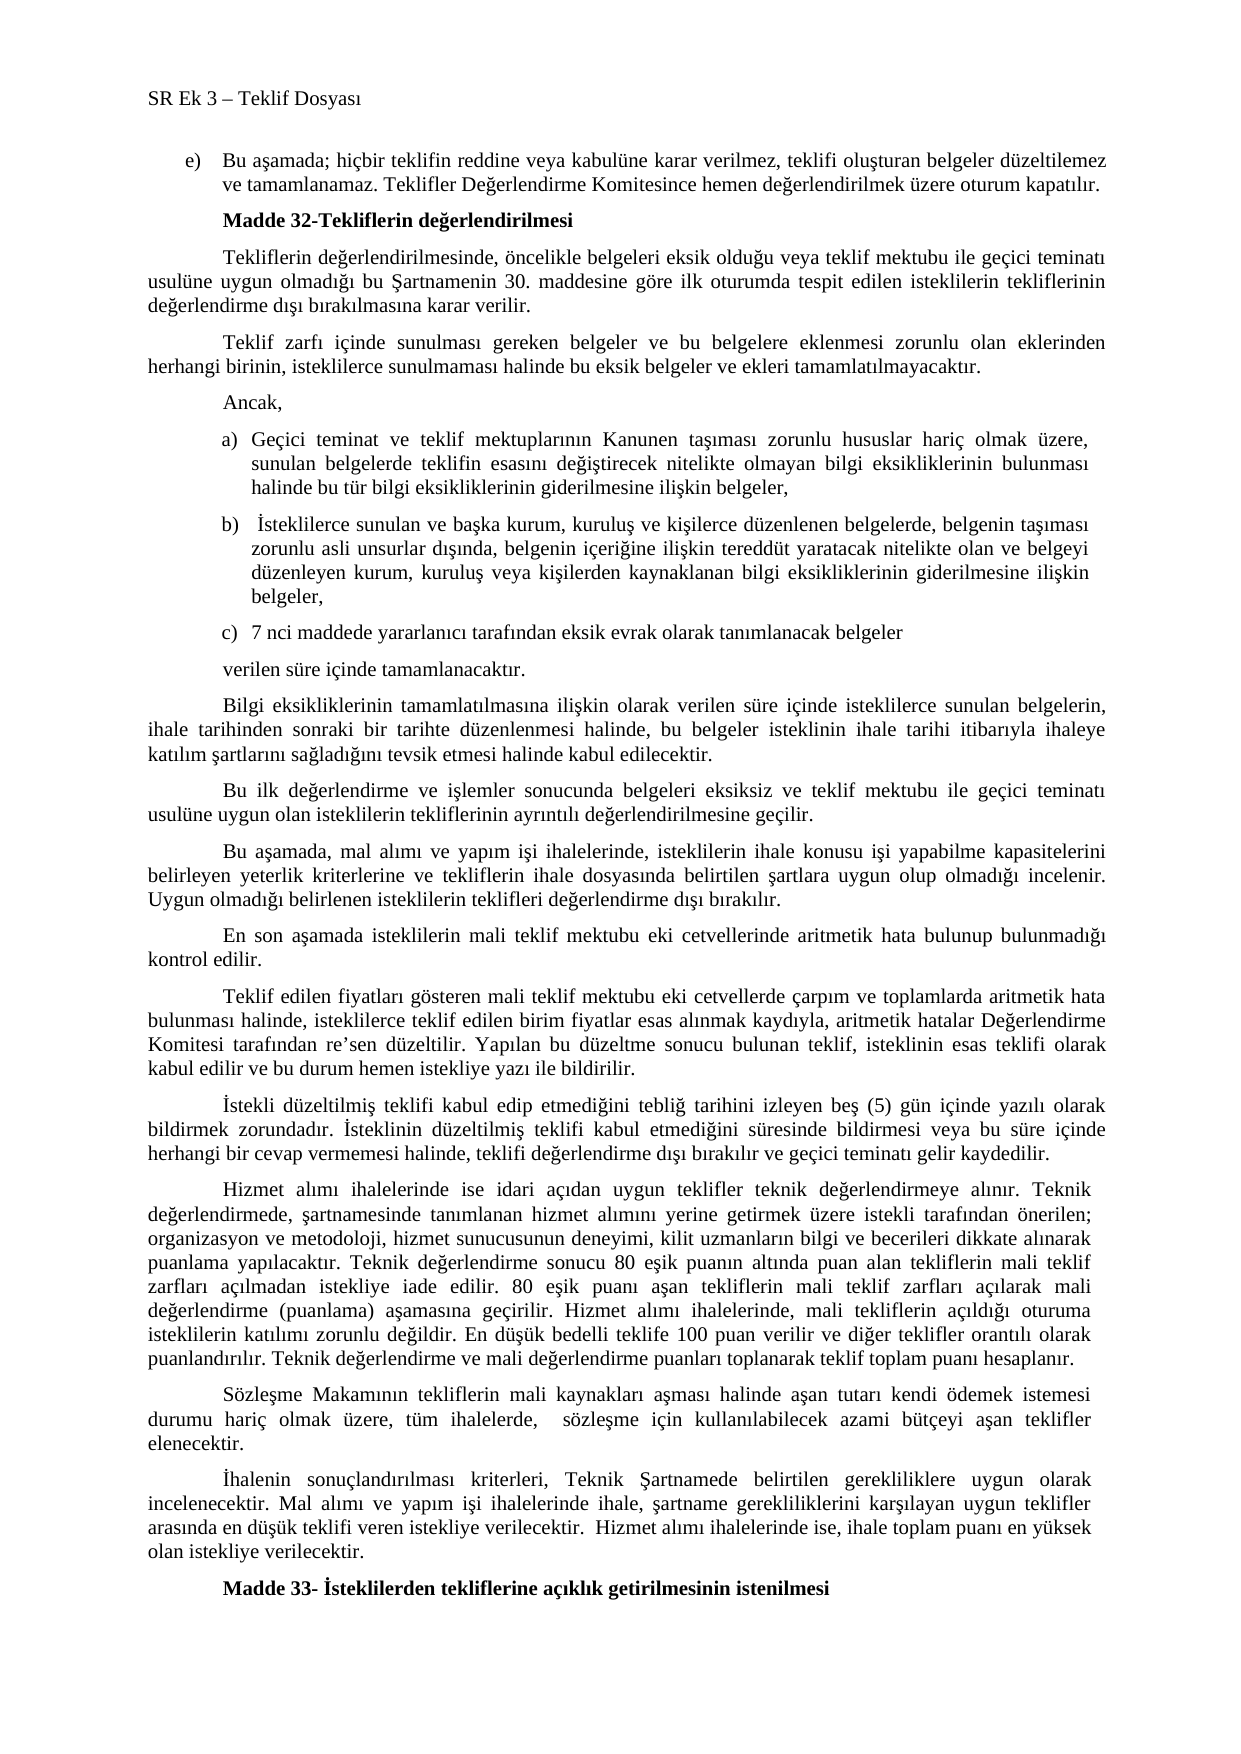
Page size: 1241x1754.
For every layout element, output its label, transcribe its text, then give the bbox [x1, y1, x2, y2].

text Bilgi eksikliklerinin tamamlatılmasına ilişkin olarak verilen süre içinde isteklilerce sunulan belgelerin, ihale tarihinden sonraki bir tarihte düzenlenmesi halinde, bu belgeler isteklinin ihale tarihi itibarıyla ihaleye katılım şartlarını sağladığını tevsik etmesi halinde kabul edilecektir. [148, 693, 1107, 766]
list Geçici teminat ve teklif mektuplarının Kanunen taşıması zorunlu hususlar hariç olmak üzere, sunulan belgelerde teklifin esasını değiştirecek nitelikte olmayan bilgi eksikliklerinin bulunması halinde bu tür bilgi eksikliklerinin giderilmesine ilişkin belgeler, [221, 427, 1090, 499]
text İstekli düzeltilmiş teklifi kabul edip etmediğini tebliğ tarihini izleyen beş (5) gün içinde yazılı olarak bildirmek zorundadır. İsteklinin düzeltilmiş teklifi kabul etmediğini süresinde bildirmesi veya bu süre içinde herhangi bir cevap vermemesi halinde, teklifi değerlendirme dışı bırakılır ve geçici teminatı gelir kaydedilir. [148, 1093, 1107, 1165]
text Sözleşme Makamının tekliflerin mali kaynakları aşması halinde aşan tutarı kendi ödemek istemesi durumu hariç olmak üzere, tüm ihalelerde, sözleşme için kullanılabilecek azami bütçeyi aşan teklifler elenecektir. [148, 1382, 1093, 1454]
list Bu aşamada; hiçbir teklifin reddine veya kabulüne karar verilmez, teklifi oluşturan belgeler düzeltilemez ve tamamlanamaz. Teklifler Değerlendirme Komitesince hemen değerlendirilmek üzere oturum kapatılır. [185, 148, 1107, 196]
text Ancak, [148, 390, 1090, 414]
text Madde 33- İsteklilerden tekliflerine açıklık getirilmesinin istenilmesi [148, 1576, 1107, 1600]
text Hizmet alımı ihalelerinde ise idari açıdan uygun teklifler teknik değerlendirmeye alınır. Teknik değerlendirmede, şartnamesinde tanımlanan hizmet alımını yerine getirmek üzere istekli tarafından önerilen; organizasyon ve metodoloji, hizmet sunucusunun deneyimi, kilit uzmanların bilgi ve becerileri dikkate alınarak puanlama yapılacaktır. Teknik değerlendirme sonucu 80 eşik puanın altında puan alan tekliflerin mali teklif zarfları açılmadan istekliye iade edilir. 80 eşik puanı aşan tekliflerin mali teklif zarfları açılarak mali değerlendirme (puanlama) aşamasına geçirilir. Hizmet alımı ihalelerinde, mali tekliflerin açıldığı oturuma isteklilerin katılımı zorunlu değildir. En düşük bedelli teklife 100 puan verilir ve diğer teklifler orantılı olarak puanlandırılır. Teknik değerlendirme ve mali değerlendirme puanları toplanarak teklif toplam puanı hesaplanır. [148, 1177, 1093, 1370]
text Bu ilk değerlendirme ve işlemler sonucunda belgeleri eksiksiz ve teklif mektubu ile geçici teminatı usulüne uygun olan isteklilerin tekliflerinin ayrıntılı değerlendirilmesine geçilir. [148, 778, 1107, 826]
text Teklif edilen fiyatları gösteren mali teklif mektubu eki cetvellerde çarpım ve toplamlarda aritmetik hata bulunması halinde, isteklilerce teklif edilen birim fiyatlar esas alınmak kaydıyla, aritmetik hatalar Değerlendirme Komitesi tarafından re’sen düzeltilir. Yapılan bu düzeltme sonucu bulunan teklif, isteklinin esas teklifi olarak kabul edilir ve bu durum hemen istekliye yazı ile bildirilir. [148, 984, 1107, 1080]
text Bu aşamada, mal alımı ve yapım işi ihalelerinde, isteklilerin ihale konusu işi yapabilme kapasitelerini belirleyen yeterlik kriterlerine ve tekliflerin ihale dosyasında belirtilen şartlara uygun olup olmadığı incelenir. Uygun olmadığı belirlenen isteklilerin teklifleri değerlendirme dışı bırakılır. [148, 839, 1107, 911]
list İsteklilerce sunulan ve başka kurum, kuruluş ve kişilerce düzenlenen belgelerde, belgenin taşıması zorunlu asli unsurlar dışında, belgenin içeriğine ilişkin tereddüt yaratacak nitelikte olan ve belgeyi düzenleyen kurum, kuruluş veya kişilerden kaynaklanan bilgi eksikliklerinin giderilmesine ilişkin belgeler, [221, 511, 1090, 608]
list 7 nci maddede yararlanıcı tarafından eksik evrak olarak tanımlanacak belgeler [221, 620, 1090, 644]
text Teklif zarfı içinde sunulması gereken belgeler ve bu belgelere eklenmesi zorunlu olan eklerinden herhangi birinin, isteklilerce sunulmaması halinde bu eksik belgeler ve ekleri tamamlatılmayacaktır. [148, 329, 1107, 378]
text Tekliflerin değerlendirilmesinde, öncelikle belgeleri eksik olduğu veya teklif mektubu ile geçici teminatı usulüne uygun olmadığı bu Şartnamenin 30. maddesine göre ilk oturumda tespit edilen isteklilerin tekliflerinin değerlendirme dışı bırakılmasına karar verilir. [148, 245, 1107, 317]
text Madde 32-Tekliflerin değerlendirilmesi [148, 208, 1107, 232]
text İhalenin sonuçlandırılması kriterleri, Teknik Şartnamede belirtilen gerekliliklere uygun olarak incelenecektir. Mal alımı ve yapım işi ihalelerinde ihale, şartname gerekliliklerini karşılayan uygun teklifler arasında en düşük teklifi veren istekliye verilecektir. Hizmet alımı ihalelerinde ise, ihale toplam puanı en yüksek olan istekliye verilecektir. [148, 1467, 1093, 1563]
text En son aşamada isteklilerin mali teklif mektubu eki cetvellerinde aritmetik hata bulunup bulunmadığı kontrol edilir. [148, 923, 1107, 971]
text verilen süre içinde tamamlanacaktır. [148, 657, 1090, 681]
